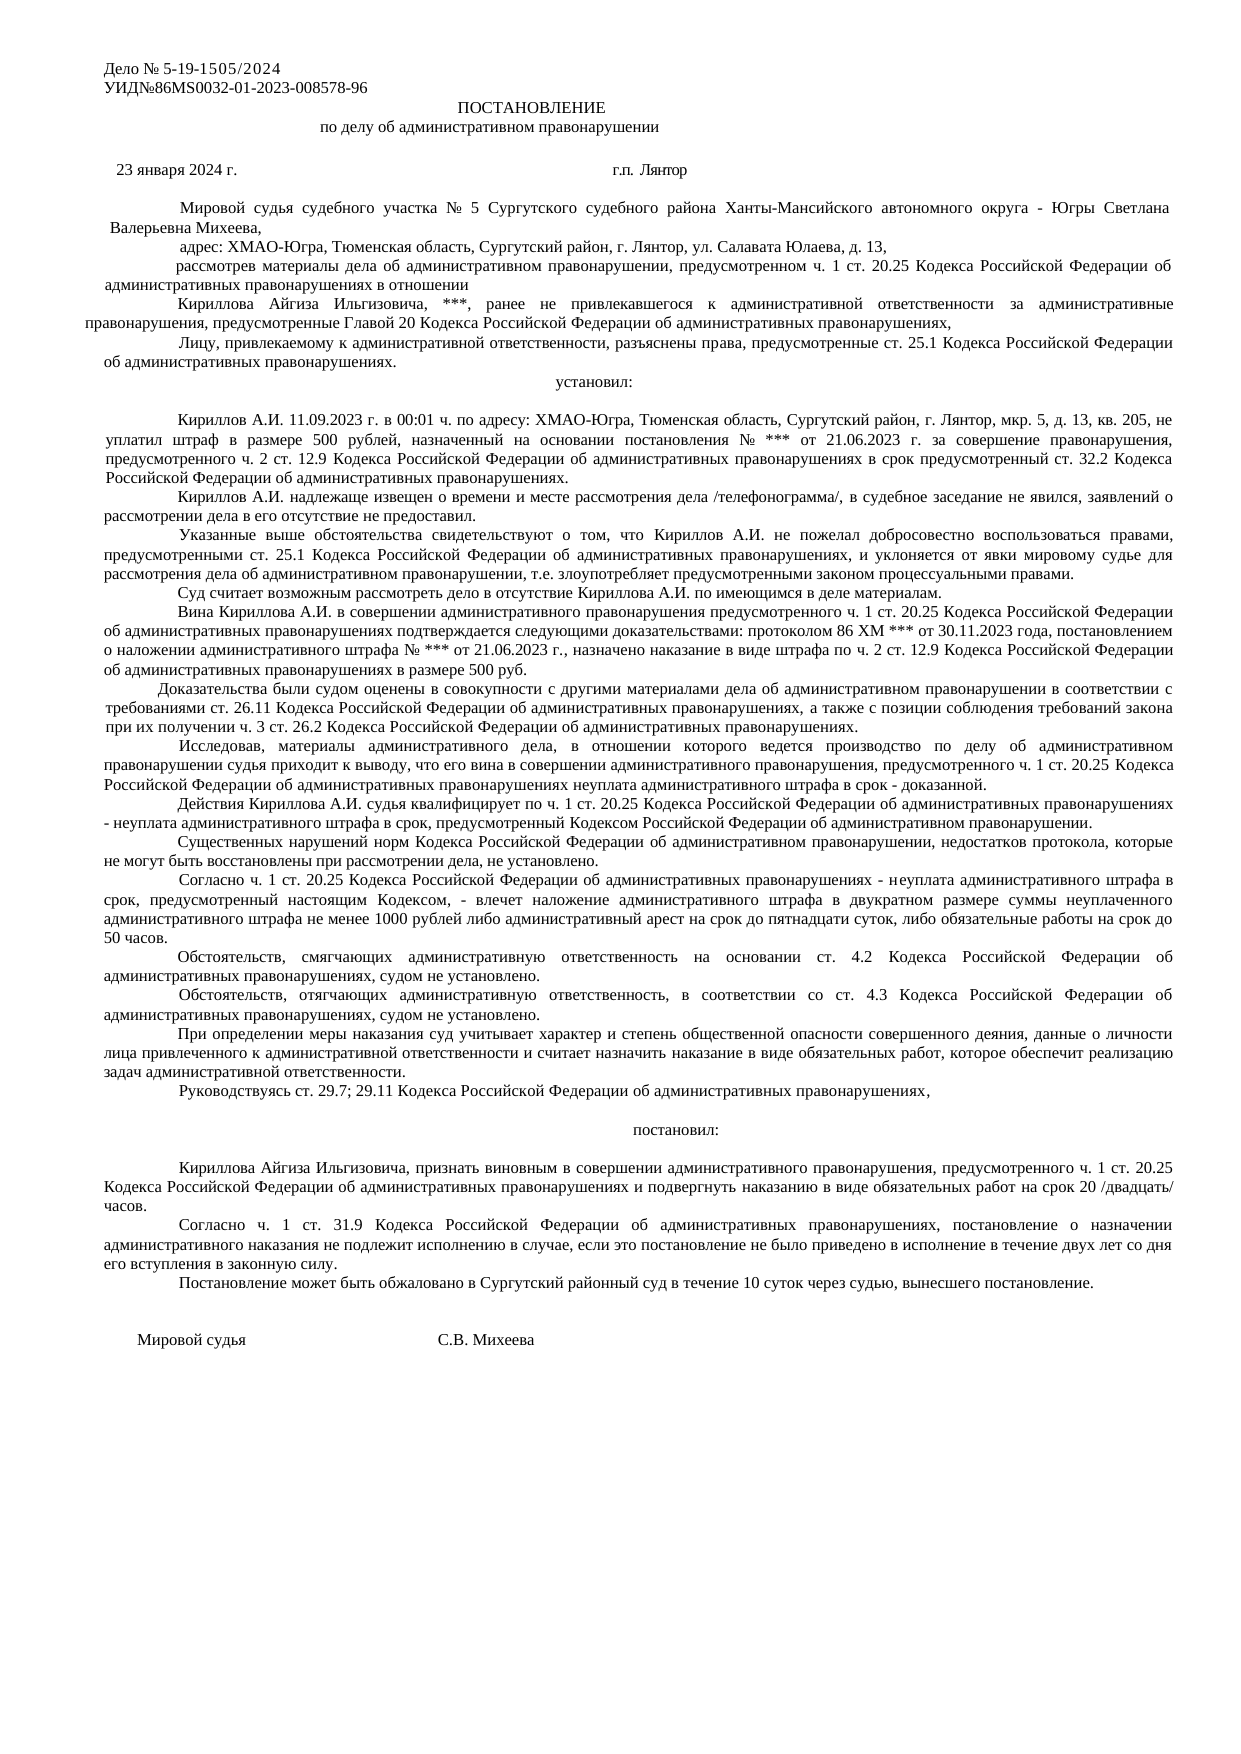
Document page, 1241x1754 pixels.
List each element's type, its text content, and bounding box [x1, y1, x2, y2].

text рассмотрев материалы дела об административном правонарушении, предусмотренном ч. 1 ст. 20.25 Кодекса Российской Федерации об административных правонарушениях в отношении [104, 256, 1173, 294]
text Кириллова Айгиза Ильгизовича, ***, ранее не привлекавшегося к административной ответственности за административные правонарушения, предусмотренные Главой 20 Кодекса Российской Федерации об административных правонарушениях, [85, 294, 1174, 332]
text Лицу, привлекаемому к административной ответственности, разъяснены права, предусмотренные ст. 25.1 Кодекса Российской Федерации об административных правонарушениях. [103, 332, 1174, 371]
text При определении меры наказания суд учитывает характер и степень общественной опасности совершенного деяния, данные о личности лица привлеченного к административной ответственности и считает назначить наказание в виде обязательных работ, которое обеспечит реализацию задач административной ответственности. [103, 1023, 1174, 1081]
text 23 января 2024 г. г.п. Лянтор [103, 160, 1122, 179]
text Дело № 5-19-1505/2024 [103, 59, 1174, 78]
text Согласно ч. 1 ст. 31.9 Кодекса Российской Федерации об административных правонарушениях, постановление о назначении административного наказания не подлежит исполнению в случае, если это постановление не было приведено в исполнение в течение двух лет со дня его вступления в законную силу. [103, 1215, 1174, 1273]
text Исследовав, материалы административного дела, в отношении которого ведется производство по делу об административном правонарушении судья приходит к выводу, что его вина в совершении административного правонарушения, предусмотренного ч. 1 ст. 20.25 Кодекса Российской Федерации об административных правонарушениях неуплата административного штрафа в срок - доказанной. [103, 736, 1174, 793]
text Кириллов А.И. надлежаще извещен о времени и месте рассмотрения дела /телефонограмма/, в судебное заседание не явился, заявлений о рассмотрении дела в его отсутствие не предоставил. [103, 487, 1174, 525]
text постановил: [103, 1119, 1174, 1138]
text Обстоятельств, смягчающих административную ответственность на основании ст. 4.2 Кодекса Российской Федерации об административных правонарушениях, судом не установлено. [103, 947, 1174, 985]
text Суд считает возможным рассмотреть дело в отсутствие Кириллова А.И. по имеющимся в деле материалам. [103, 583, 1174, 602]
text адрес: ХМАО-Югра, Тюменская область, Сургутский район, г. Лянтор, ул. Салавата Юлаева, д. 13, [109, 237, 1171, 256]
text Согласно ч. 1 ст. 20.25 Кодекса Российской Федерации об административных правонарушениях - неуплата административного штрафа в срок, предусмотренный настоящим Кодексом, - влечет наложение административного штрафа в двукратном размере суммы неуплаченного административного штрафа не менее 1000 рублей либо административный арест на срок до пятнадцати суток, либо обязательные работы на срок до 50 часов. [103, 870, 1174, 947]
text Вина Кириллова А.И. в совершении административного правонарушения предусмотренного ч. 1 ст. 20.25 Кодекса Российской Федерации об административных правонарушениях подтверждается следующими доказательствами: протоколом 86 ХМ *** от 30.11.2023 года, постановлением о наложении административного штрафа № *** от 21.06.2023 г., назначено наказание в виде штрафа по ч. 2 ст. 12.9 Кодекса Российской Федерации об административных правонарушениях в размере 500 руб. [103, 602, 1174, 678]
text Мировой судья судебного участка № 5 Сургутского судебного района Ханты-Мансийского автономного округа - Югры Светлана Валерьевна Михеева, [109, 198, 1171, 237]
text Обстоятельств, отягчающих административную ответственность, в соответствии со ст. 4.3 Кодекса Российской Федерации об административных правонарушениях, судом не установлено. [103, 985, 1174, 1023]
text Мировой судья С.В. Михеева [103, 1330, 1174, 1349]
text Руководствуясь ст. 29.7; 29.11 Кодекса Российской Федерации об административных правонарушениях, [103, 1081, 1174, 1100]
text Указанные выше обстоятельства свидетельствуют о том, что Кириллов А.И. не пожелал добросовестно воспользоваться правами, предусмотренными ст. 25.1 Кодекса Российской Федерации об административных правонарушениях, и уклоняется от явки мировому судье для рассмотрения дела об административном правонарушении, т.е. злоупотребляет предусмотренными законом процессуальными правами. [103, 525, 1174, 583]
text Действия Кириллова А.И. судья квалифицирует по ч. 1 ст. 20.25 Кодекса Российской Федерации об административных правонарушениях - неуплата административного штрафа в срок, предусмотренный Кодексом Российской Федерации об административном правонарушении. [103, 793, 1174, 832]
text Существенных нарушений норм Кодекса Российской Федерации об административном правонарушении, недостатков протокола, которые не могут быть восстановлены при рассмотрении дела, не установлено. [103, 832, 1174, 870]
text установил: [555, 372, 1174, 391]
text Доказательства были судом оценены в совокупности с другими материалами дела об административном правонарушении в соответствии с требованиями ст. 26.11 Кодекса Российской Федерации об административных правонарушениях, а также с позиции соблюдения требований закона при их получении ч. 3 ст. 26.2 Кодекса Российской Федерации об административных правонарушениях. [105, 678, 1174, 736]
text Кириллова Айгиза Ильгизовича, признать виновным в совершении административного правонарушения, предусмотренного ч. 1 ст. 20.25 Кодекса Российской Федерации об административных правонарушениях и подвергнуть наказанию в виде обязательных работ на срок 20 /двадцать/ часов. [103, 1158, 1174, 1215]
text Постановление может быть обжаловано в Сургутский районный суд в течение 10 суток через судью, вынесшего постановление. [103, 1273, 1174, 1292]
text УИД№86MS0032-01-2023-008578-96 [103, 78, 1174, 97]
text Кириллов А.И. 11.09.2023 г. в 00:01 ч. по адресу: ХМАО-Югра, Тюменская область, Сургутский район, г. Лянтор, мкр. 5, д. 13, кв. 205, не уплатил штраф в размере 500 рублей, назначенный на основании постановления № *** от 21.06.2023 г. за совершение правонарушения, предусмотренного ч. 2 ст. 12.9 Кодекса Российской Федерации об административных правонарушениях в срок предусмотренный ст. 32.2 Кодекса Российской Федерации об административных правонарушениях. [105, 410, 1174, 487]
text ПОСТАНОВЛЕНИЕ по делу об административном правонарушении [186, 97, 1122, 160]
